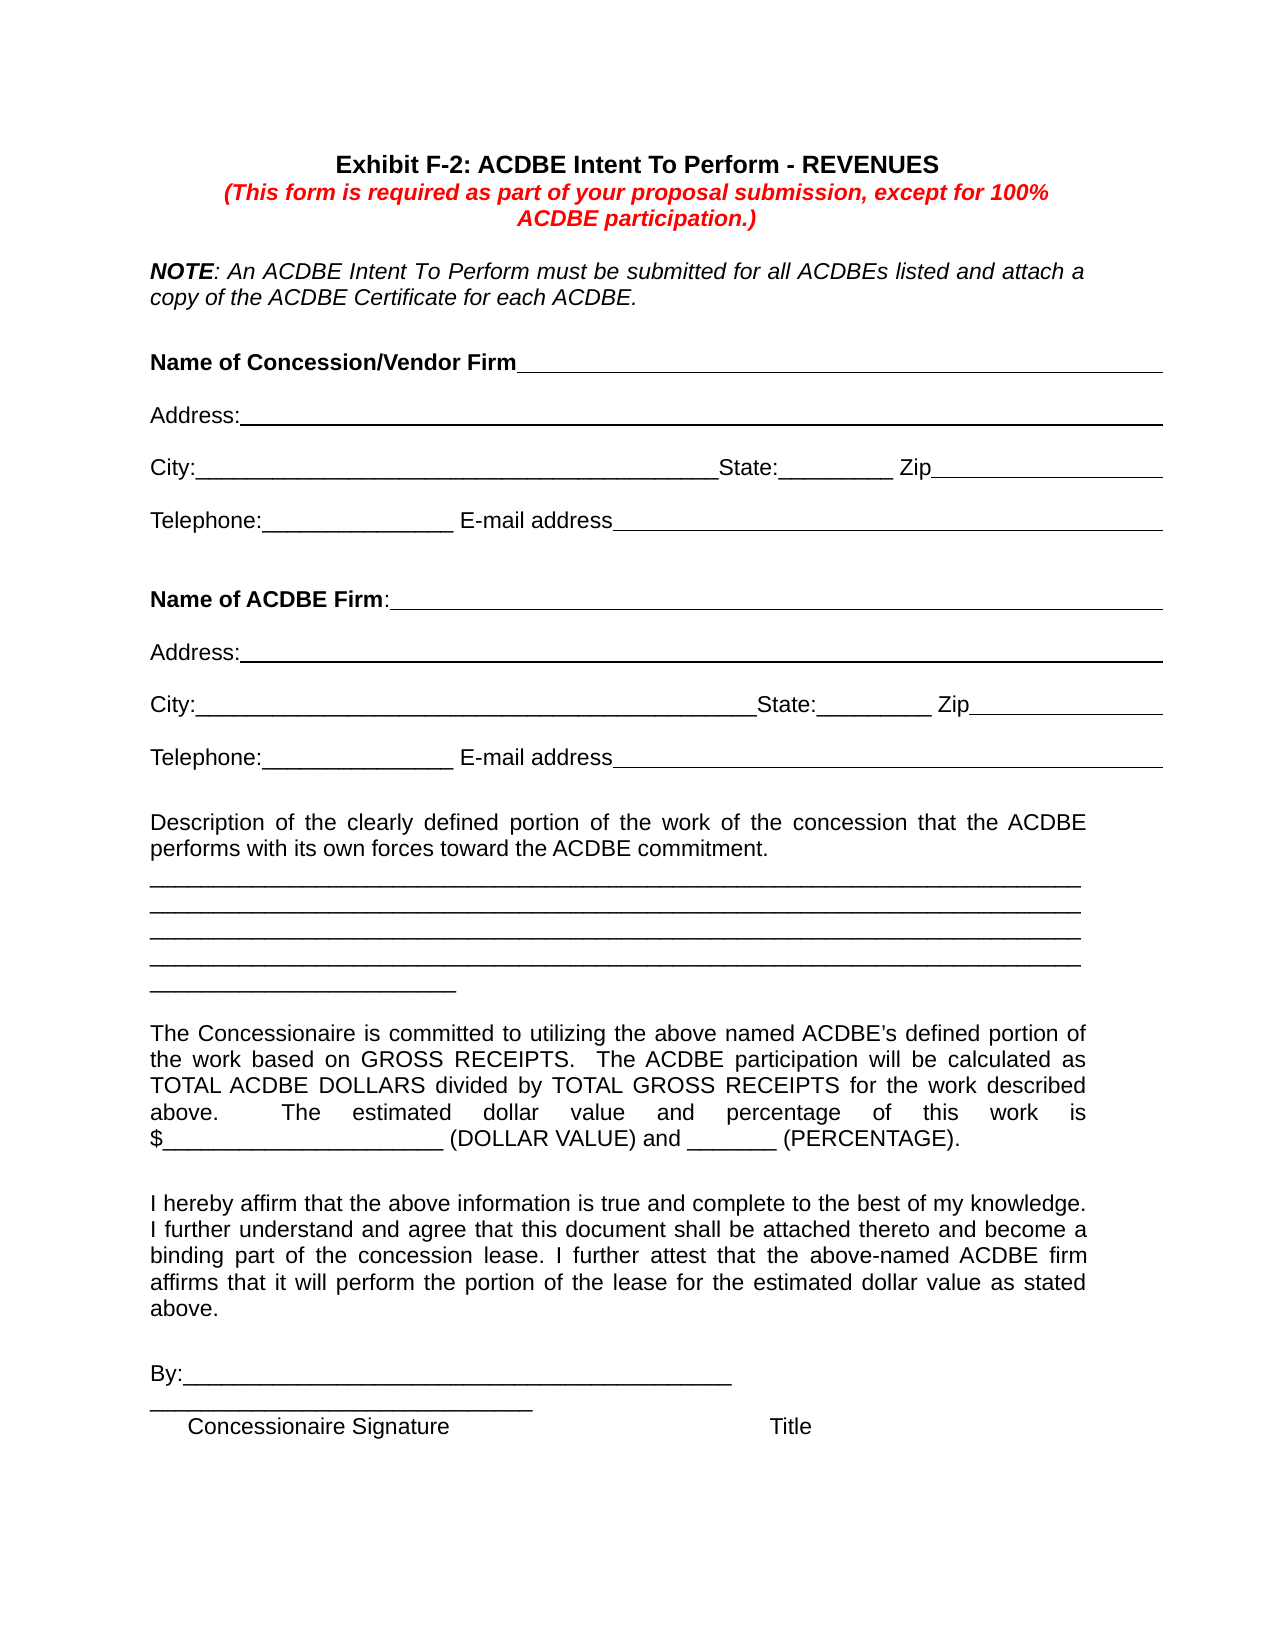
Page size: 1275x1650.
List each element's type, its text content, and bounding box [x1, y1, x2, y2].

text NOTE: An ACDBE Intent To Perform must be submitted for all ACDBEs listed and attach a copy of the ACDBE Certificate for each ACDBE. [150, 258, 1087, 311]
text City:____________________________________________State:_________ Zip [150, 691, 1087, 718]
text (This form is required as part of your proposal submission, except for 100% ACDBE participation.) [187, 179, 1087, 231]
text Concessionaire Signature Title [150, 1413, 1087, 1439]
text Name of Concession/Vendor Firm [150, 349, 1087, 375]
text Exhibit F-2: ACDBE Intent To Perform - REVENUES [187, 150, 1087, 179]
text Description of the clearly defined portion of the work of the concession that the ACDBE performs with its own forces toward the ACDBE commitment. [150, 809, 1087, 862]
text Address: [150, 639, 1087, 665]
text Telephone:_______________ E-mail address [150, 744, 1087, 771]
text Telephone:_______________ E-mail address [150, 507, 1087, 533]
text Name of ACDBE Firm: [150, 586, 1087, 612]
text By:___________________________________________ ______________________________ [150, 1360, 1087, 1413]
text I hereby affirm that the above information is true and complete to the best of my knowledge. I further understand and agree that this document shall be attached thereto and become a binding part of the concession lease. I further attest that the above-named ACDBE firm affirms that it will perform the portion of the lease for the estimated dollar value as stated above. [150, 1190, 1087, 1322]
text The Concessionaire is committed to utilizing the above named ACDBE’s defined portion of the work based on GROSS RECEIPTS. The ACDBE participation will be calculated as TOTAL ACDBE DOLLARS divided by TOTAL GROSS RECEIPTS for the work described above. The estimated dollar value and percentage of this work is $______________________ (DOLLAR VALUE) and _______ (PERCENTAGE). [150, 1020, 1087, 1151]
text City:_________________________________________State:_________ Zip [150, 454, 1087, 481]
text Address: [150, 402, 1087, 428]
text ____________________________________________________________________________________________________________________________________________________________________________________________________________________________________________________________________________________________________________________________ [150, 862, 1087, 993]
